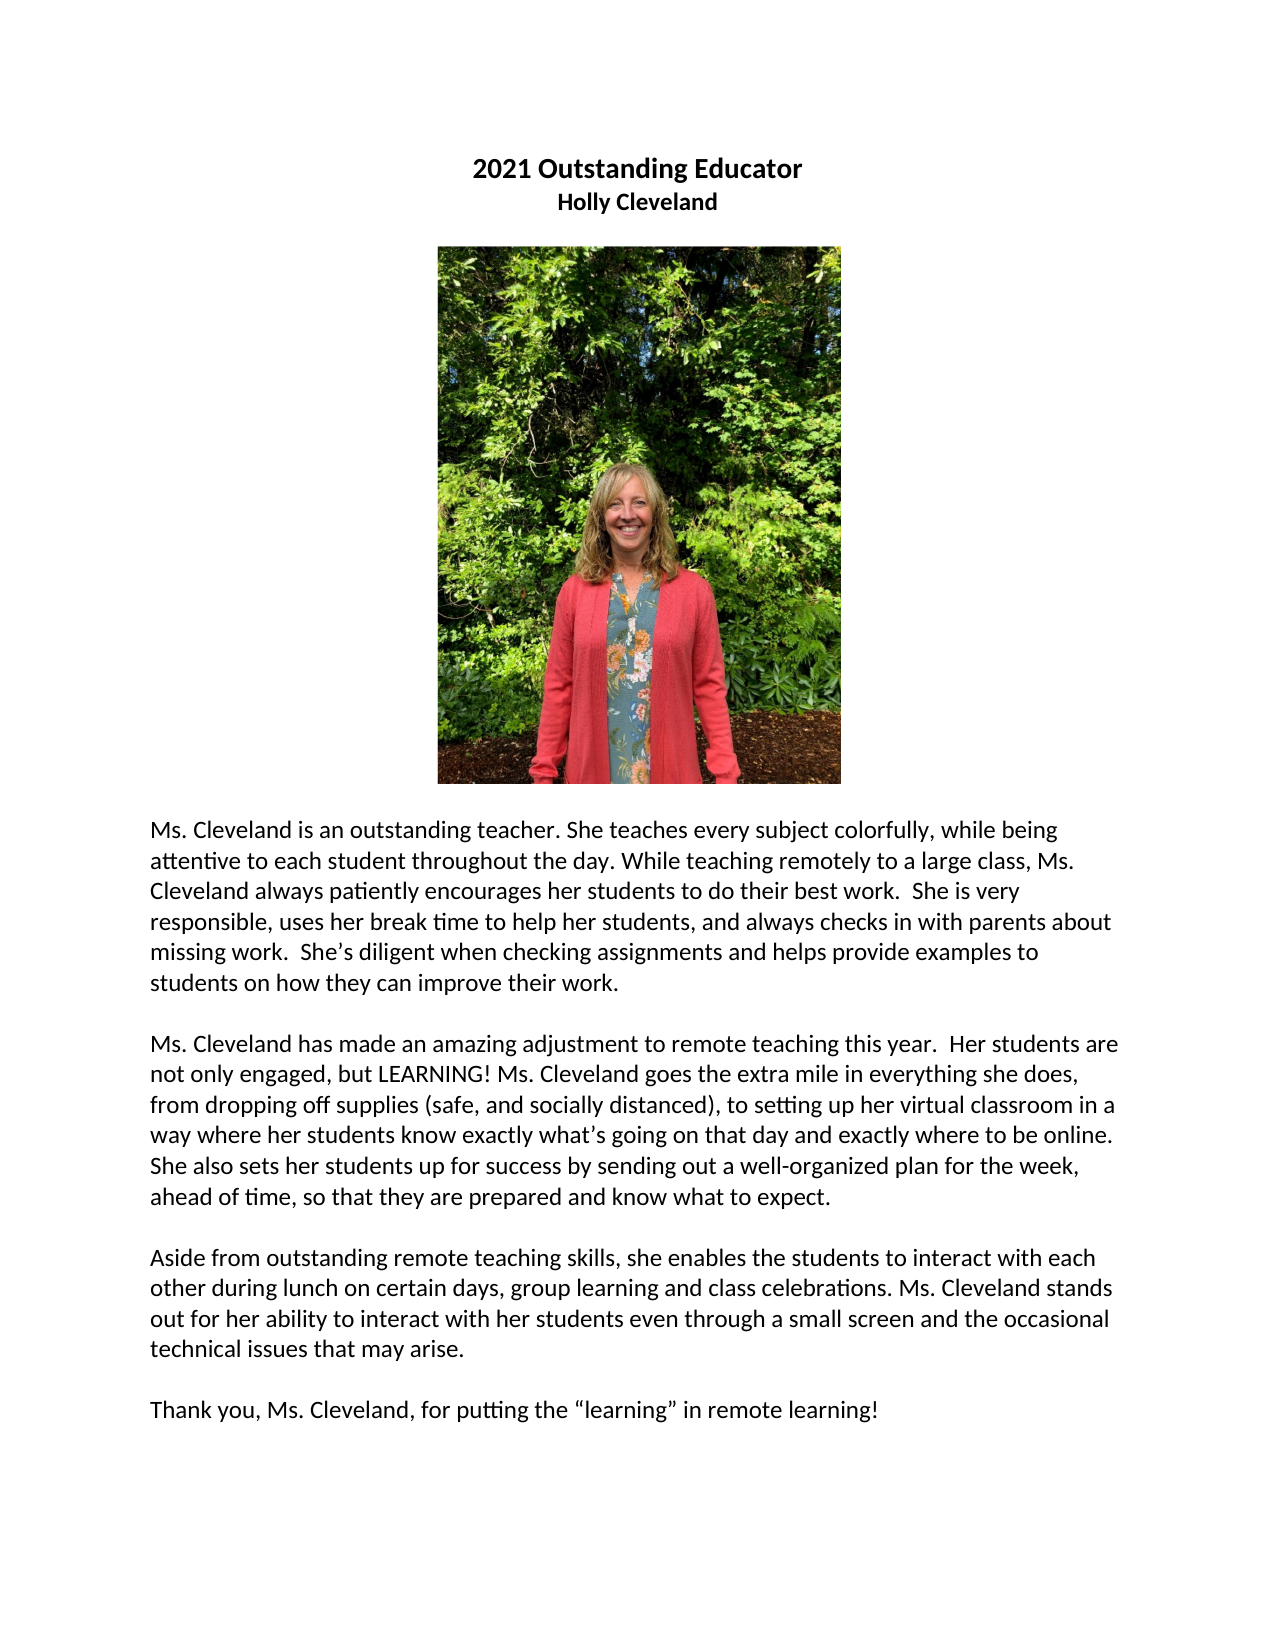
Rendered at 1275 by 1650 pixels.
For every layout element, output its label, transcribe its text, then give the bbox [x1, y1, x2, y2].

text Ms. Cleveland has made an amazing adjustment to remote teaching this year. Her students are not only engaged, but LEARNING! Ms. Cleveland goes the extra mile in everything she does, from dropping off supplies (safe, and socially distanced), to setting up her virtual classroom in a way where her students know exactly what’s going on that day and exactly where to be online. She also sets her students up for success by sending out a well-organized plan for the week, ahead of time, so that they are prepared and know what to expect. [150, 1028, 1125, 1211]
text Thank you, Ms. Cleveland, for putting the “learning” in remote learning! [150, 1394, 1125, 1425]
text Holly Cleveland [150, 186, 1125, 216]
text 2021 Outstanding Educator [150, 150, 1125, 186]
text Aside from outstanding remote teaching skills, she enables the students to interact with each other during lunch on certain days, group learning and class celebrations. Ms. Cleveland stands out for her ability to interact with her students even through a small screen and the occasional technical issues that may arise. [150, 1242, 1125, 1364]
picture [438, 247, 841, 783]
text Ms. Cleveland is an outstanding teacher. She teaches every subject colorfully, while being attentive to each student throughout the day. While teaching remotely to a large class, Ms. Cleveland always patiently encourages her students to do their best work. She is very responsible, uses her break time to help her students, and always checks in with parents about missing work. She’s diligent when checking assignments and helps provide examples to students on how they can improve their work. [150, 814, 1125, 997]
